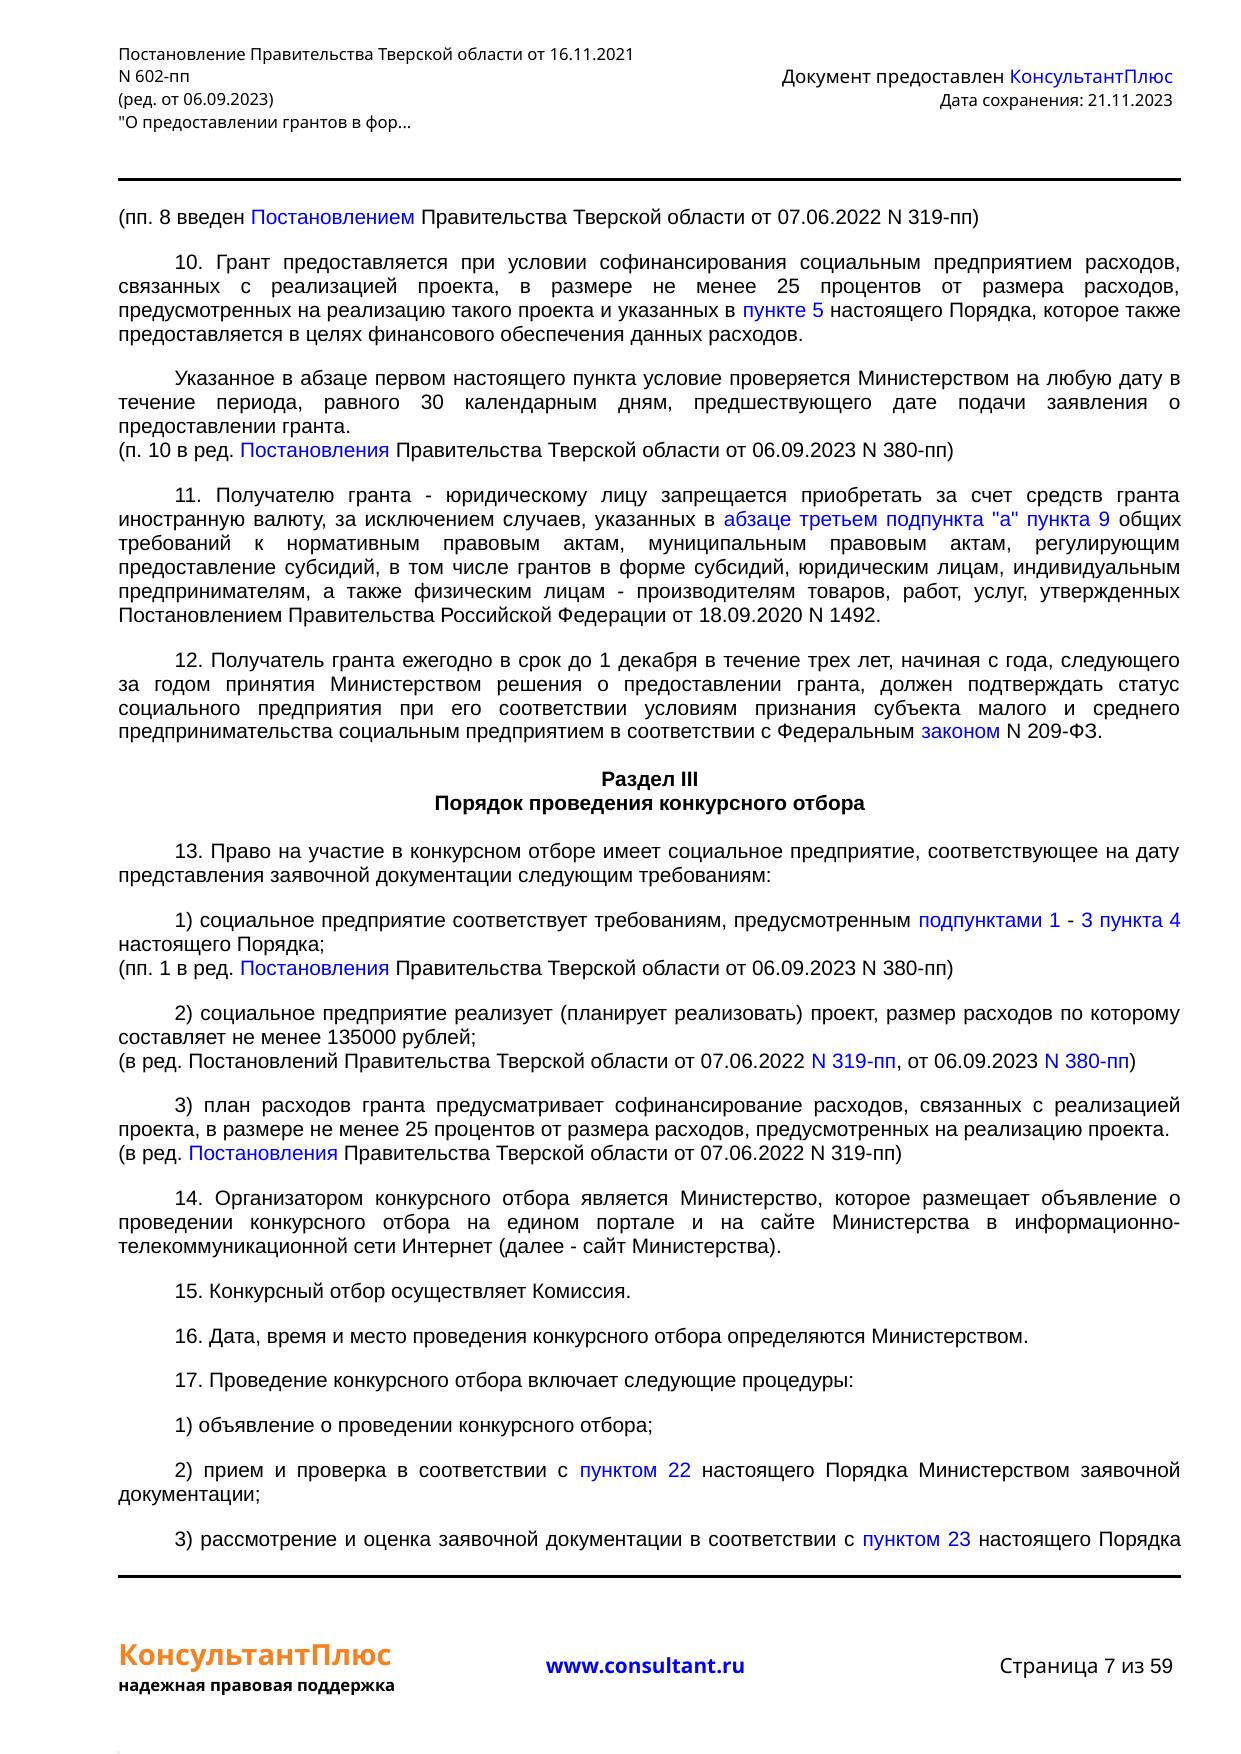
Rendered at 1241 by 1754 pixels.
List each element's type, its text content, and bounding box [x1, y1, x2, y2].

text (пп. 8 введен Постановлением Правительства Тверской области от 07.06.2022 N 319-пп) [118, 205, 1181, 229]
text (в ред. Постановления Правительства Тверской области от 07.06.2022 N 319-пп) [118, 1141, 1181, 1165]
text 3) план расходов гранта предусматривает софинансирование расходов, связанных с реализацией проекта, в размере не менее 25 процентов от размера расходов, предусмотренных на реализацию проекта. [118, 1093, 1181, 1141]
text 15. Конкурсный отбор осуществляет Комиссия. [118, 1279, 1181, 1303]
text 17. Проведение конкурсного отбора включает следующие процедуры: [118, 1368, 1181, 1392]
text 16. Дата, время и место проведения конкурсного отбора определяются Министерством. [118, 1323, 1181, 1347]
text (в ред. Постановлений Правительства Тверской области от 07.06.2022 N 319-пп, от 06.09.2023 N 380-пп) [118, 1048, 1181, 1072]
text 14. Организатором конкурсного отбора является Министерство, которое размещает объявление о проведении конкурсного отбора на едином портале и на сайте Министерства в информационно-телекоммуникационной сети Интернет (далее - сайт Министерства). [118, 1186, 1181, 1258]
title Порядок проведения конкурсного отбора [118, 791, 1181, 815]
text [118, 1527, 1181, 1551]
text (пп. 1 в ред. Постановления Правительства Тверской области от 06.09.2023 N 380-пп) [118, 956, 1181, 980]
text 12. Получатель гранта ежегодно в срок до 1 декабря в течение трех лет, начиная с года, следующего за годом принятия Министерством решения о предоставлении гранта, должен подтверждать статус социального предприятия при его соответствии условиям признания субъекта малого и среднего предпринимательства социальным предприятием в соответствии с Федеральным законом N 209-ФЗ. [118, 647, 1181, 743]
text 11. Получателю гранта - юридическому лицу запрещается приобретать за счет средств гранта иностранную валюту, за исключением случаев, указанных в абзаце третьем подпункта "а" пункта 9 общих требований к нормативным правовым актам, муниципальным правовым актам, регулирующим предоставление субсидий, в том числе грантов в форме субсидий, юридическим лицам, индивидуальным предпринимателям, а также физическим лицам - производителям товаров, работ, услуг, утвержденных Постановлением Правительства Российской Федерации от 18.09.2020 N 1492. [118, 483, 1181, 627]
title Раздел III [118, 767, 1181, 791]
text 2) социальное предприятие реализует (планирует реализовать) проект, размер расходов по которому составляет не менее 135000 рублей; [118, 1001, 1181, 1048]
text 1) социальное предприятие соответствует требованиям, предусмотренным подпунктами 1 - 3 пункта 4 настоящего Порядка; [118, 908, 1181, 956]
text (п. 10 в ред. Постановления Правительства Тверской области от 06.09.2023 N 380-пп) [118, 438, 1181, 462]
text 13. Право на участие в конкурсном отборе имеет социальное предприятие, соответствующее на дату представления заявочной документации следующим требованиям: [118, 839, 1181, 887]
text 2) прием и проверка в соответствии с пунктом 22 настоящего Порядка Министерством заявочной документации; [118, 1458, 1181, 1506]
text Указанное в абзаце первом настоящего пункта условие проверяется Министерством на любую дату в течение периода, равного 30 календарным дням, предшествующего дате подачи заявления о предоставлении гранта. [118, 366, 1181, 438]
text 1) объявление о проведении конкурсного отбора; [118, 1413, 1181, 1437]
text 10. Грант предоставляется при условии софинансирования социальным предприятием расходов, связанных с реализацией проекта, в размере не менее 25 процентов от размера расходов, предусмотренных на реализацию такого проекта и указанных в пункте 5 настоящего Порядка, которое также предоставляется в целях финансового обеспечения данных расходов. [118, 249, 1181, 345]
